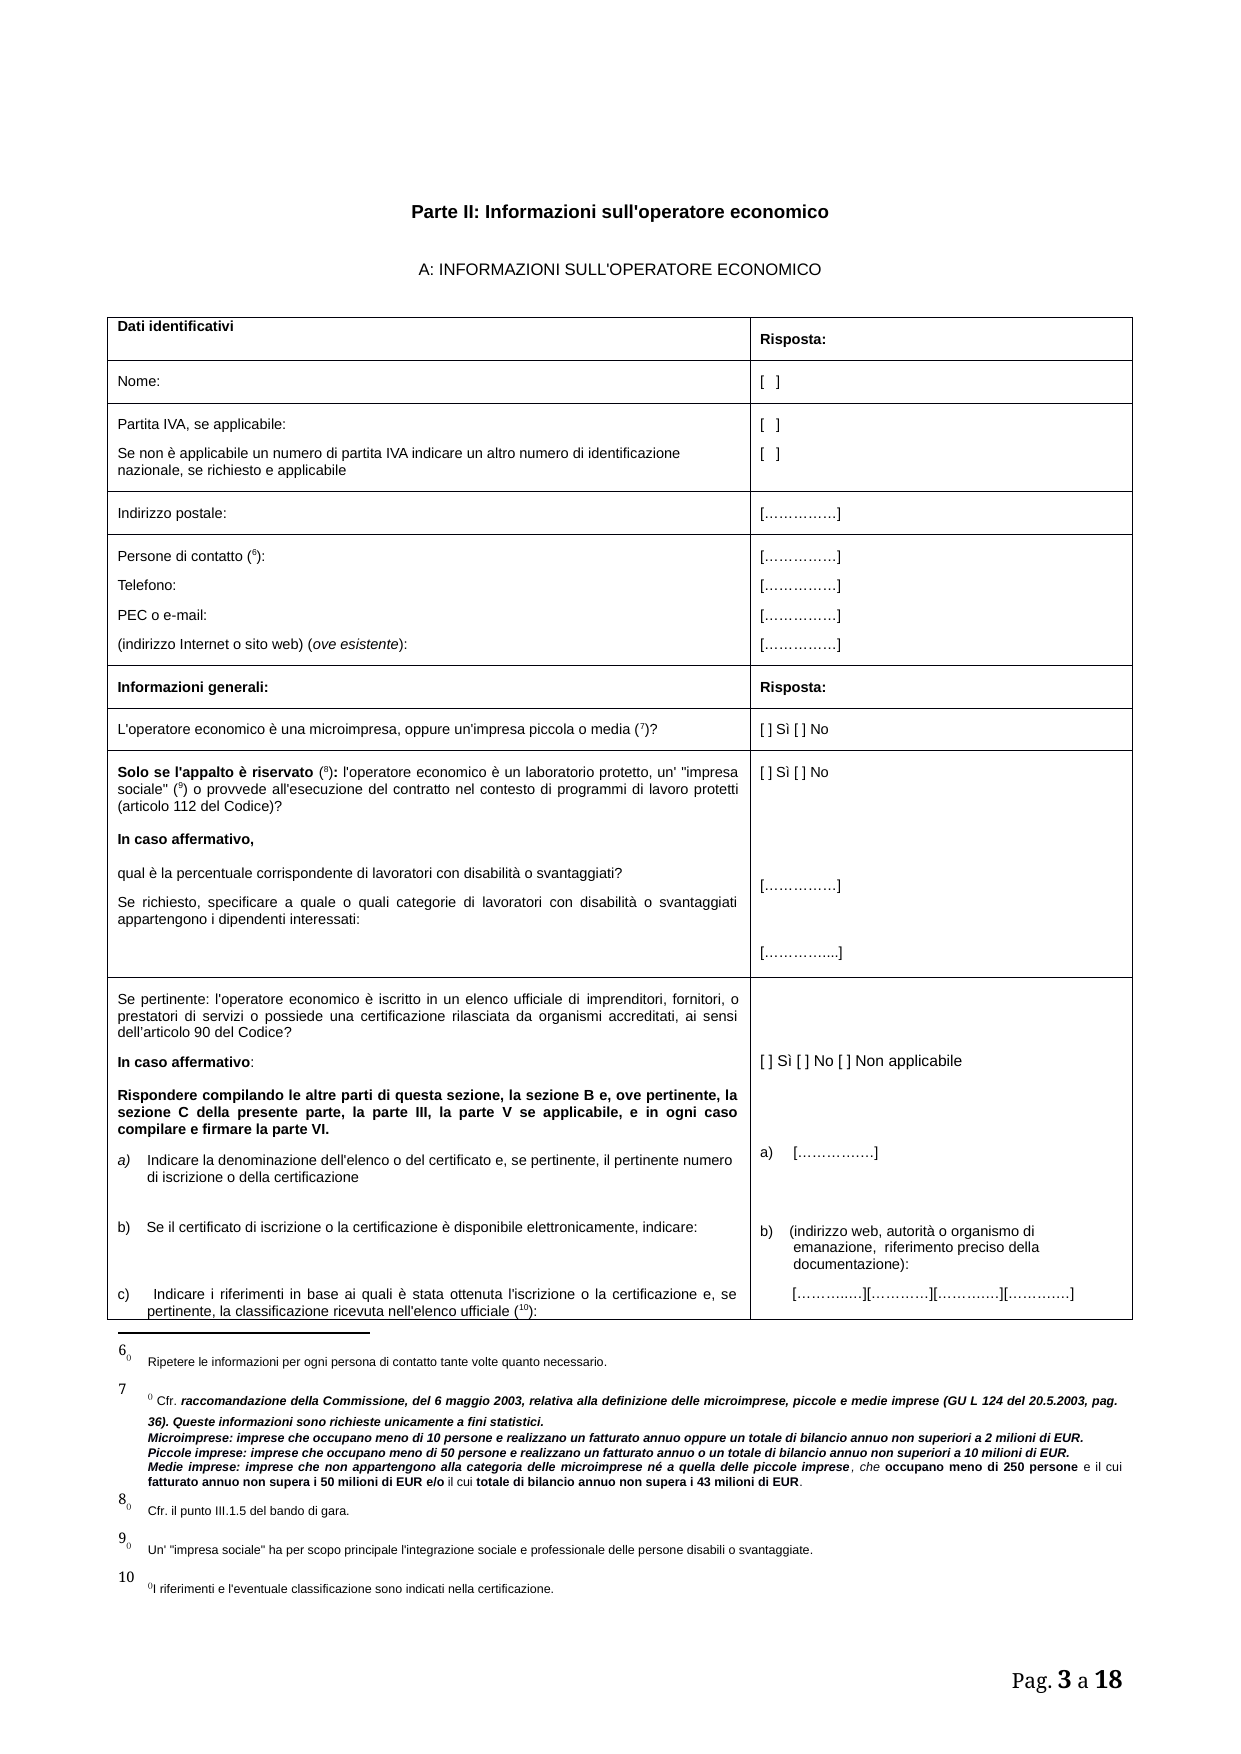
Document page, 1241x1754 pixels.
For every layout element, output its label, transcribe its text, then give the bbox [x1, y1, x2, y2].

table_cell Solo se l'appalto è riservato (): l'operatore economico è un laboratorio protetto, un' "impresa sociale" () o provvede all'esecuzione del contratto nel contesto di programmi di lavoro protetti (articolo 112 del Codice)? In caso affermativo, qual è la percentuale corrispondente di lavoratori con disabilità o svantaggiati? Se richiesto, specificare a quale o quali categorie di lavoratori con disabilità o svantaggiati appartengono i dipendenti interessati: [108, 751, 750, 977]
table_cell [751, 978, 1132, 1319]
title A: Informazioni sull'operatore economico [118, 260, 1122, 279]
table_cell Indirizzo postale: [108, 492, 750, 534]
table_cell [ ] Sì [ ] No [751, 709, 1132, 750]
table_cell Partita IVA, se applicabile: Se non è applicabile un numero di partita IVA indicare un altro numero di identificazione nazionale, se richiesto e applicabile [108, 404, 750, 491]
table_cell [ ] [751, 361, 1132, 402]
table_cell Nome: [108, 361, 750, 402]
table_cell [108, 978, 750, 1319]
table_header Risposta: [751, 318, 1132, 359]
table_cell [……………] [……………] [……………] [……………] [751, 535, 1132, 665]
table_cell [ ] [ ] [751, 404, 1132, 491]
table_cell Informazioni generali: [108, 666, 750, 707]
title Parte II: Informazioni sull'operatore economico [118, 201, 1122, 223]
table_cell [……………] [751, 492, 1132, 534]
table_cell [ ] Sì [ ] No [……………] […………....] [751, 751, 1132, 977]
table_header Dati identificativi [108, 318, 750, 359]
table_cell Risposta: [751, 666, 1132, 707]
table_cell Persone di contatto (): Telefono: PEC o e-mail: (indirizzo Internet o sito web) (ove esistente): [108, 535, 750, 665]
table_cell L'operatore economico è una microimpresa, oppure un'impresa piccola o media ()? [108, 709, 750, 750]
